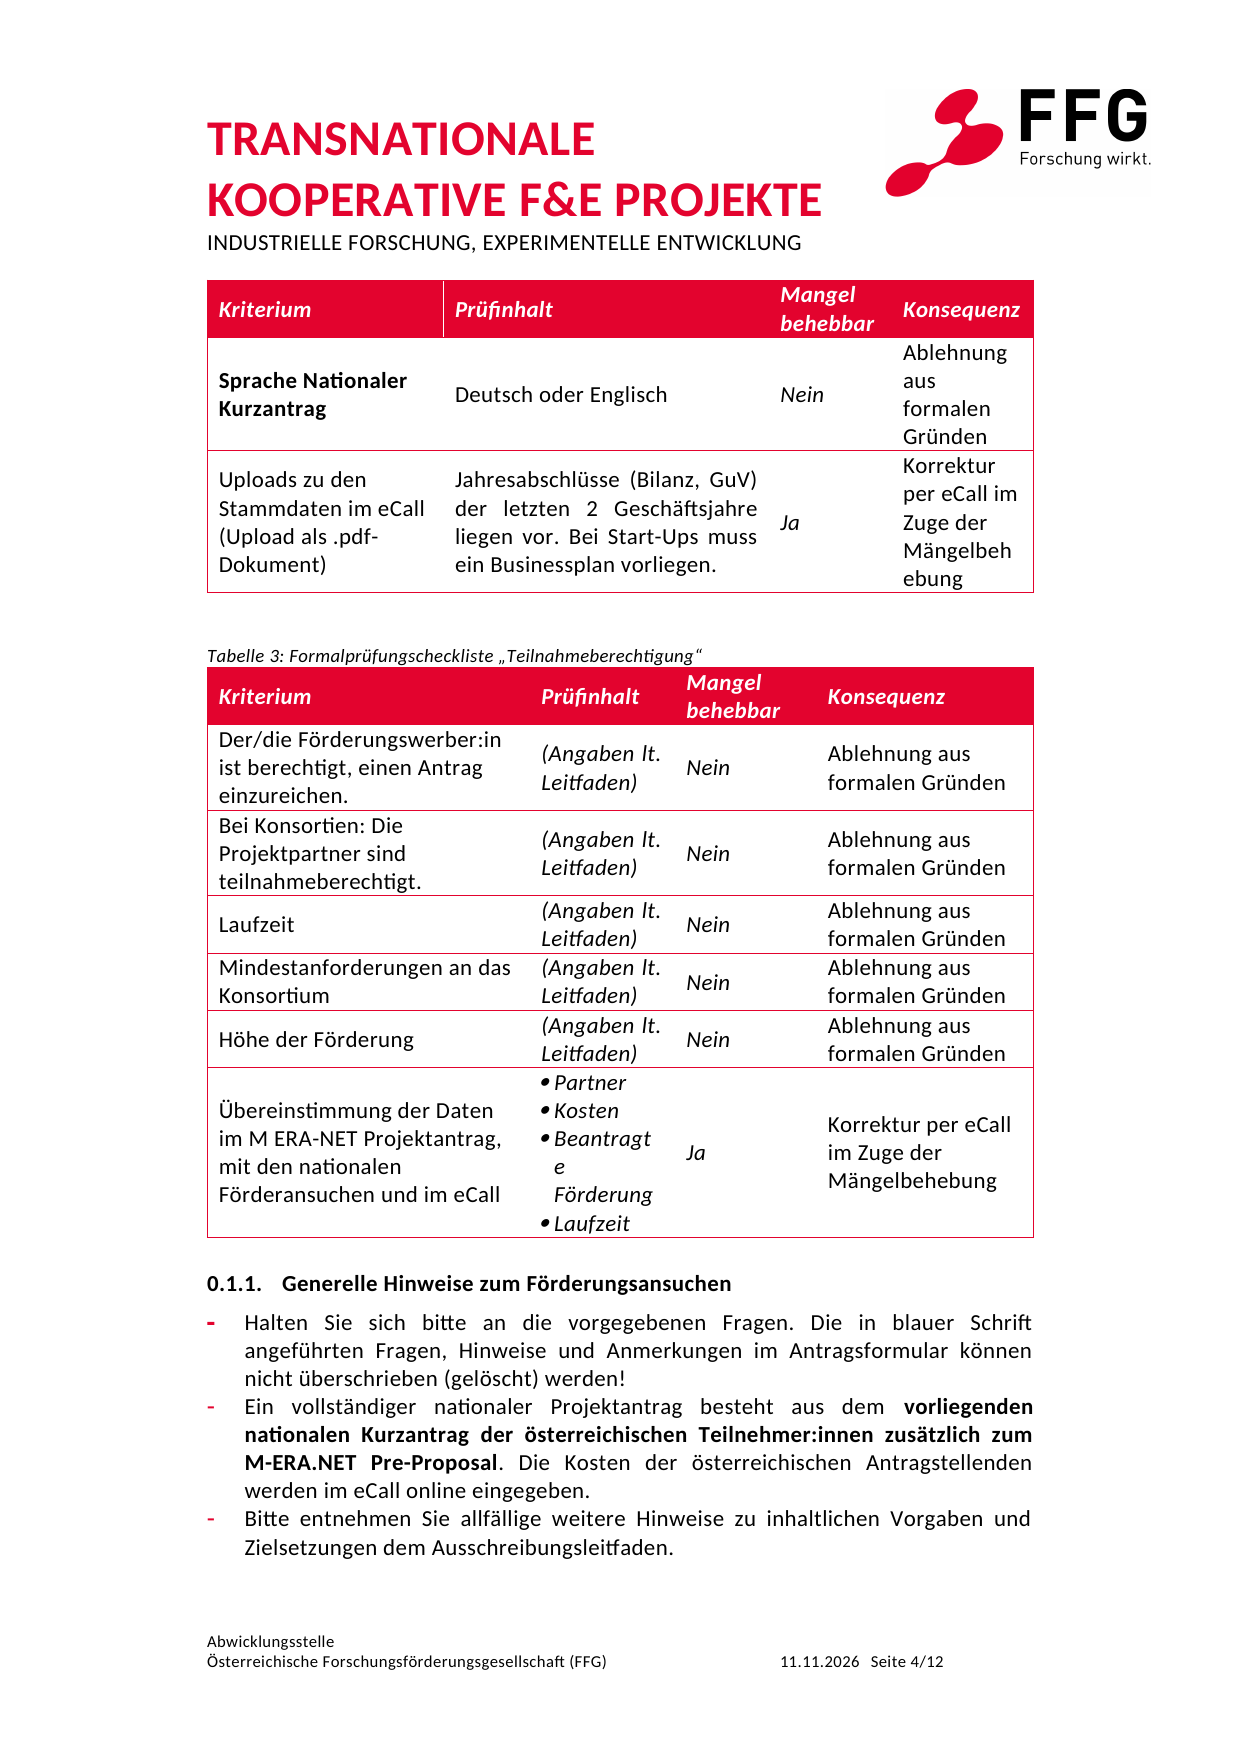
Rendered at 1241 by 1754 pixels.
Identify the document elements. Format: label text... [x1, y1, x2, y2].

table_header Konsequenz [892, 281, 1033, 337]
table_cell Jahresabschlüsse (Bilanz, GuV) der letzten 2 Geschäftsjahre liegen vor. Bei Start-Ups muss ein Businessplan vorliegen. [444, 451, 769, 592]
table_cell Nein [769, 338, 892, 450]
table_cell Nein [675, 896, 816, 952]
table_cell Laufzeit [208, 896, 530, 952]
table_cell Uploads zu den Stammdaten im eCall (Upload als .pdf-Dokument) [208, 451, 443, 592]
table_cell Ja [769, 451, 892, 592]
table_cell Ablehnung aus formalen Gründen [816, 1011, 1033, 1067]
table_cell Bei Konsortien: Die Projektpartner sind teilnahmeberechtigt. [208, 811, 530, 895]
table_header Prüfinhalt [444, 281, 769, 337]
table_header Kriterium [208, 281, 443, 337]
list Bitte entnehmen Sie allfällige weitere Hinweise zu inhaltlichen Vorgaben und Zielsetzungen dem Ausschreibungsleitfaden. [207, 1504, 1033, 1561]
table_cell Deutsch oder Englisch [444, 338, 769, 450]
table_cell Übereinstimmung der Daten im M ERA-NET Projektantrag, mit den nationalen Förderansuchen und im eCall [208, 1068, 530, 1237]
table_cell Ablehnung aus formalen Gründen [816, 811, 1033, 895]
table_cell Nein [675, 725, 816, 810]
table_cell Der/die Förderungswerber:in ist berechtigt, einen Antrag einzureichen. [208, 725, 530, 810]
table_cell (Angaben lt. Leitfaden) [530, 725, 675, 810]
list Halten Sie sich bitte an die vorgegebenen Fragen. Die in blauer Schrift angeführten Fragen, Hinweise und Anmerkungen im Antragsformular können nicht überschrieben (gelöscht) werden! [207, 1308, 1033, 1392]
table_cell Ablehnung aus formalen Gründen [816, 725, 1033, 810]
table_header Prüfinhalt [530, 668, 675, 724]
table_cell Sprache Nationaler Kurzantrag [208, 338, 443, 450]
table_cell Ablehnung aus formalen Gründen [816, 896, 1033, 952]
table_header Kriterium [208, 668, 530, 724]
table_cell Korrektur per eCall im Zuge der Mängelbehebung [816, 1068, 1033, 1237]
subtitle Generelle Hinweise zum Förderungsansuchen [207, 1269, 1033, 1297]
table_cell Korrektur per eCall im Zuge der Mängelbehebung [892, 451, 1033, 592]
table_cell Nein [675, 954, 816, 1010]
table_cell (Angaben lt. Leitfaden) [530, 1011, 675, 1067]
table_cell Nein [675, 1011, 816, 1067]
table_cell Ablehnung aus formalen Gründen [892, 338, 1033, 450]
text Tabelle 3: Formalprüfungscheckliste „Teilnahmeberechtigung“ [207, 644, 1033, 667]
table_cell Partner Kosten Beantragte Förderung Laufzeit [530, 1068, 675, 1237]
table_cell (Angaben lt. Leitfaden) [530, 811, 675, 895]
picture [885, 89, 1151, 197]
table_header Mangel behebbar [769, 281, 892, 337]
table_cell (Angaben lt. Leitfaden) [530, 954, 675, 1010]
table_cell Mindestanforderungen an das Konsortium [208, 954, 530, 1010]
table_header Mangel behebbar [675, 668, 816, 724]
table_cell Ja [675, 1068, 816, 1237]
table_cell Nein [675, 811, 816, 895]
list Ein vollständiger nationaler Projektantrag besteht aus dem vorliegenden nationalen Kurzantrag der österreichischen Teilnehmer:innen zusätzlich zum M-ERA.NET Pre-Proposal. Die Kosten der österreichischen Antragstellenden werden im eCall online eingegeben. [207, 1392, 1033, 1504]
table_cell Höhe der Förderung [208, 1011, 530, 1067]
table_cell Ablehnung aus formalen Gründen [816, 954, 1033, 1010]
table_cell (Angaben lt. Leitfaden) [530, 896, 675, 952]
table_header Konsequenz [816, 668, 1033, 724]
